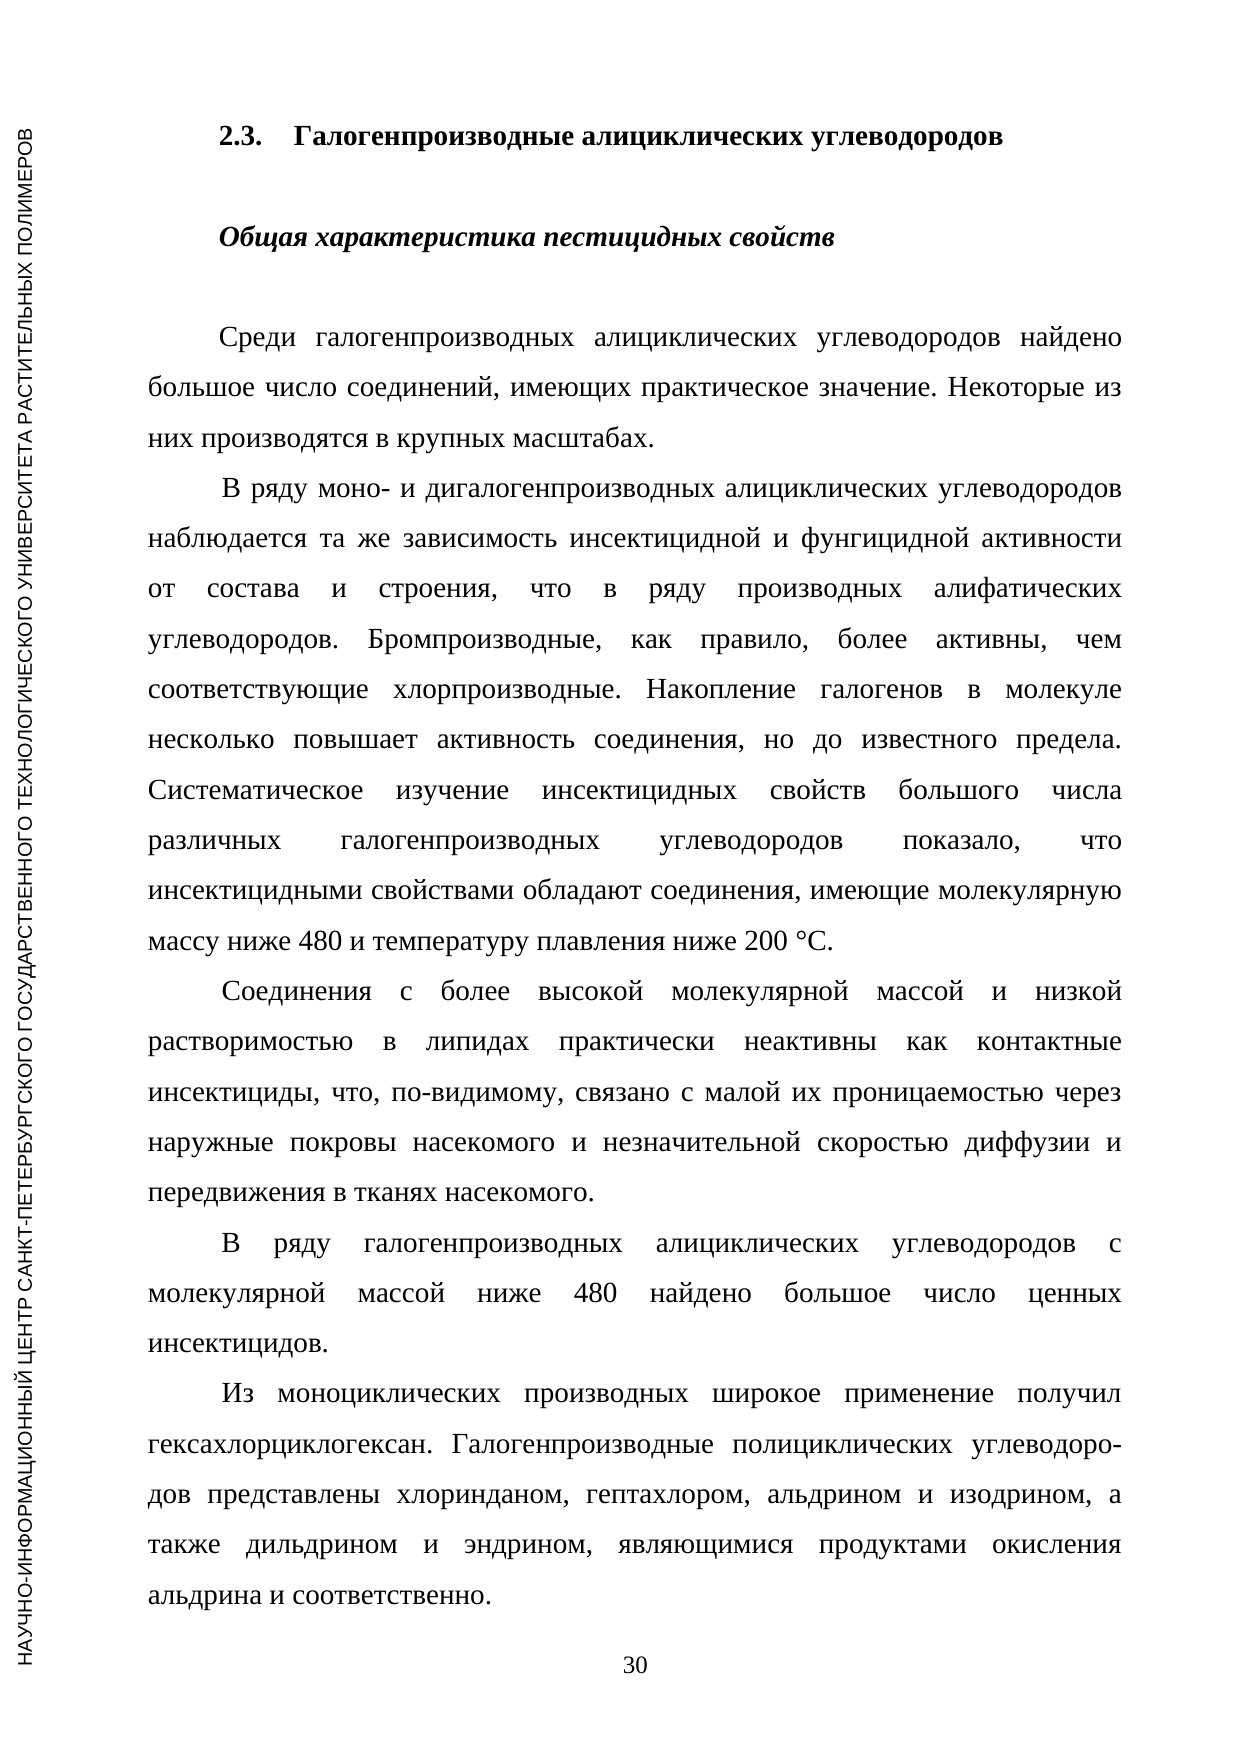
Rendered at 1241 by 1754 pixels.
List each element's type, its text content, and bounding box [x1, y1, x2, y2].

text 30 [227, 1650, 1043, 1679]
text В ряду моно- и дигалогенпроизводных алициклических углеводородов наблюдается та же зависимость инсектицидной и фунгицидной активности от состава и строения, что в ряду производных алифатических углеводородов. Бромпроизводные, как правило, более активны, чем соответствующие хлорпроизводные. Накопление галогенов в молекуле несколько повышает активность соединения, но до известного предела. Систематическое изучение инсектицидных свойств большого числа различных галогенпроизводных углеводородов показало, что инсектицидными свойствами обладают соединения, имеющие молекулярную массу ниже 480 и температуру плавления ниже 200 °С. [148, 470, 1123, 956]
subtitle Общая характеристика пестицидных свойств [218, 219, 1240, 252]
text Среди галогенпроизводных алициклических углеводородов найдено большое число соединений, имеющих практическое значение. Некоторые из них производятся в крупных масштабах. [148, 319, 1123, 453]
text Из моноциклических производных широкое применение получил гексахлорциклогексан. Галогенпроизводные полициклических углеводоро- дов представлены хлоринданом, гептахлором, альдрином и изодрином, а также дильдрином и эндрином, являющимися продуктами окисления альдрина и соответственно. [148, 1376, 1122, 1610]
text Соединения с более высокой молекулярной массой и низкой растворимостью в липидах практически неактивны как контактные инсектициды, что, по-видимому, связано с малой их проницаемостью через наружные покровы насекомого и незначительной скоростью диффузии и передвижения в тканях насекомого. [148, 973, 1123, 1208]
subtitle Галогенпроизводные алициклических углеводородов [218, 118, 1240, 152]
text В ряду галогенпроизводных алициклических углеводородов с молекулярной массой ниже 480 найдено большое число ценных инсектицидов. [148, 1225, 1123, 1359]
